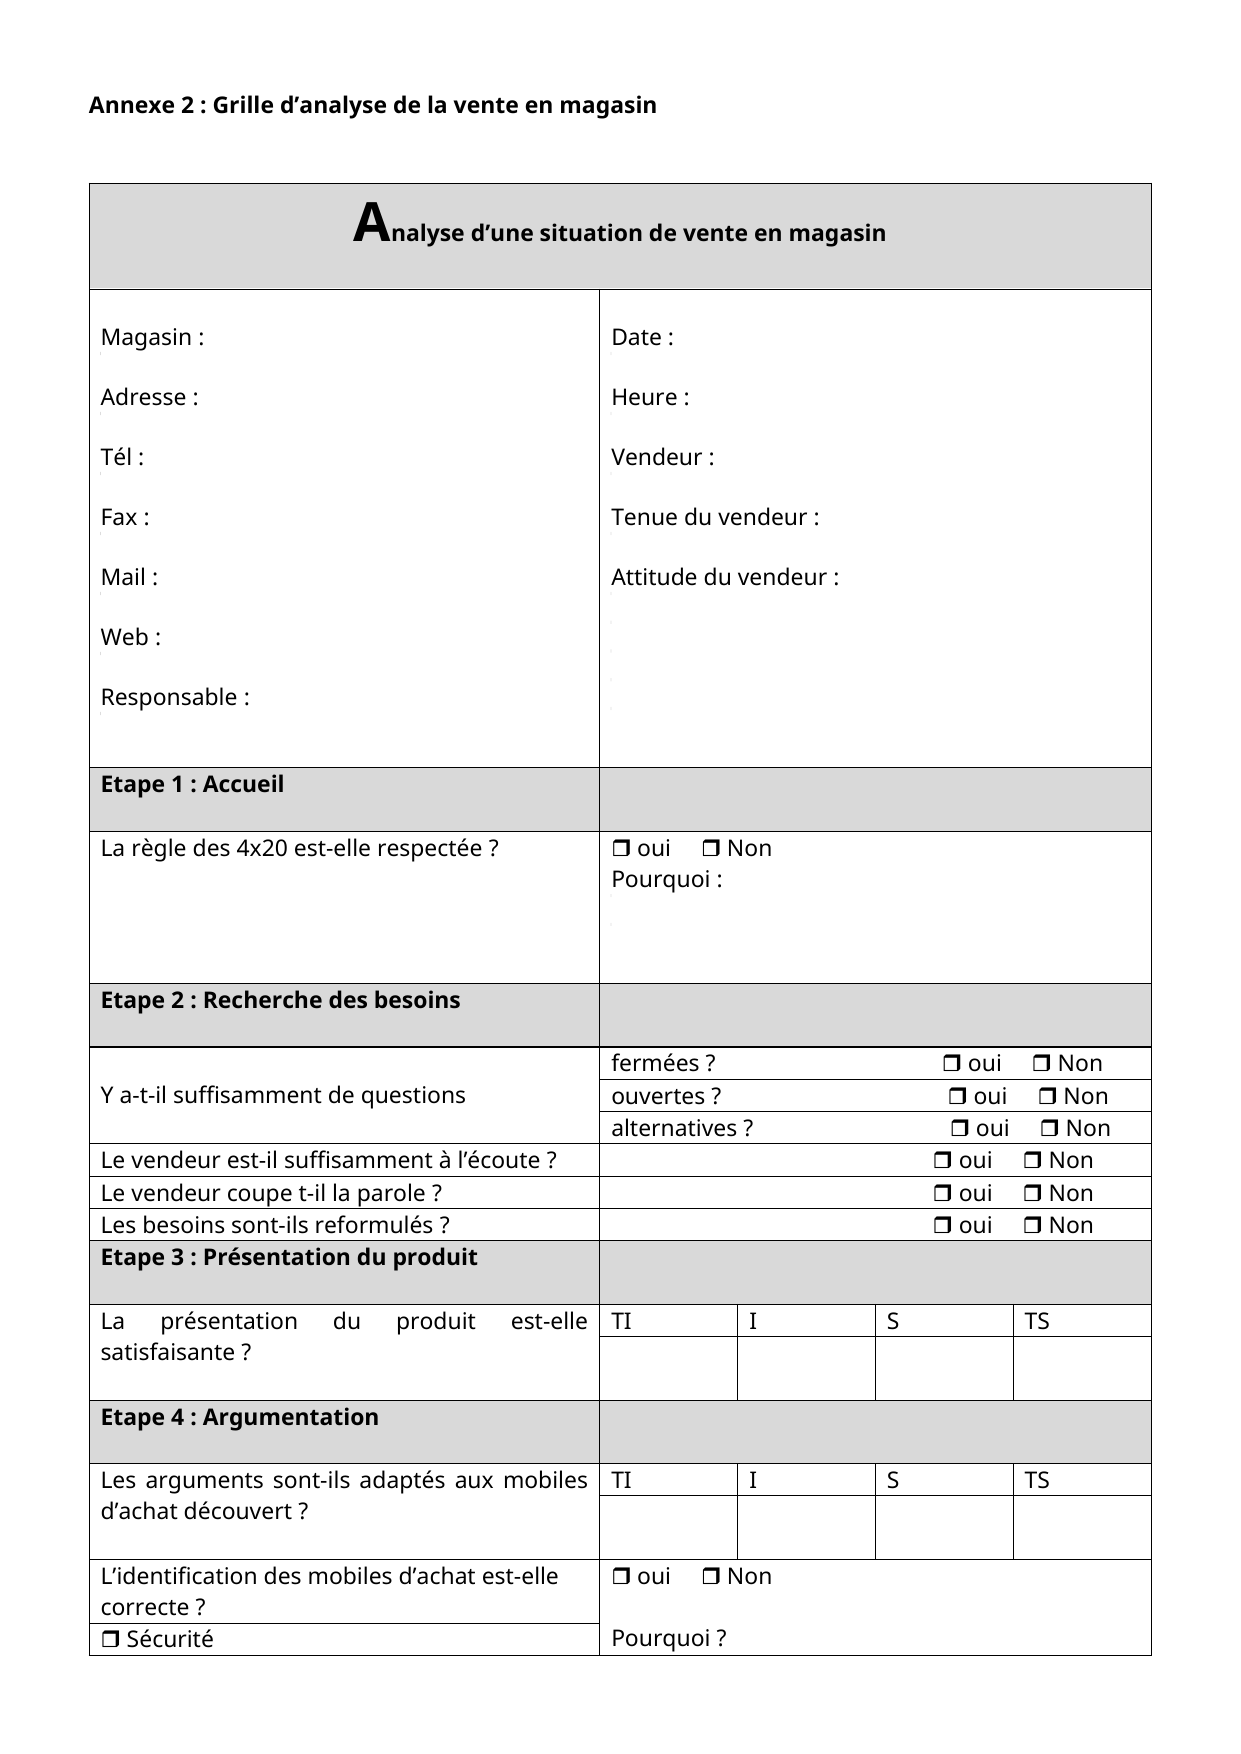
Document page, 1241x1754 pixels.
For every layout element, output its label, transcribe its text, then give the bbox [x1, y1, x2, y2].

table_cell oui Non Pourquoi ? [600, 1560, 1151, 1655]
table_cell [738, 1496, 875, 1559]
table_cell oui Non [600, 1209, 1151, 1240]
table_cell TS [1014, 1464, 1151, 1495]
table_cell oui Non [600, 1144, 1151, 1176]
table_cell S [876, 1305, 1013, 1336]
table_cell [876, 1337, 1013, 1399]
table_cell I [738, 1464, 875, 1495]
table_cell I [738, 1305, 875, 1336]
table_cell TI [600, 1464, 737, 1495]
table_cell [600, 1337, 737, 1399]
table_cell oui Non Pourquoi : [600, 832, 1151, 983]
table_cell TI [600, 1305, 737, 1336]
table_cell L’identification des mobiles d’achat est-elle correcte ? [90, 1560, 599, 1622]
text Annexe 2 : Grille d’analyse de la vente en magasin [89, 89, 1152, 120]
table_cell Magasin : Adresse : Tél : Fax : Mail : Web : Responsable : [90, 290, 599, 767]
table_cell alternatives ? oui Non [600, 1112, 1151, 1143]
table_cell oui Non [600, 1177, 1151, 1208]
table_cell [738, 1337, 875, 1399]
table_cell Etape 1 : Accueil [90, 768, 599, 831]
table_cell Le vendeur est-il suffisamment à l’écoute ? [90, 1144, 599, 1176]
table_cell [600, 1496, 737, 1559]
table_cell [600, 984, 1151, 1046]
table_cell Les besoins sont-ils reformulés ? [90, 1209, 599, 1240]
table_cell [1014, 1496, 1151, 1559]
table_cell Le vendeur coupe t-il la parole ? [90, 1177, 599, 1208]
table_cell [600, 1401, 1151, 1463]
table_header Analyse d’une situation de vente en magasin [90, 184, 1151, 288]
table_cell TS [1014, 1305, 1151, 1336]
table_cell S [876, 1464, 1013, 1495]
table_cell Etape 3 : Présentation du produit [90, 1241, 599, 1304]
table_cell fermées ? oui Non [600, 1048, 1151, 1079]
table_cell [600, 768, 1151, 831]
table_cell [90, 1624, 599, 1655]
table_cell Etape 4 : Argumentation [90, 1401, 599, 1463]
table_cell ouvertes ? oui Non [600, 1080, 1151, 1111]
table_cell Les arguments sont-ils adaptés aux mobiles d’achat découvert ? [90, 1464, 599, 1559]
table_cell Date : Heure : Vendeur : Tenue du vendeur : Attitude du vendeur : [600, 290, 1151, 767]
table_cell [1014, 1337, 1151, 1399]
table_cell La règle des 4x20 est-elle respectée ? [90, 832, 599, 983]
table_cell La présentation du produit est-elle satisfaisante ? [90, 1305, 599, 1399]
table_cell Etape 2 : Recherche des besoins [90, 984, 599, 1046]
table_cell Y a-t-il suffisamment de questions [90, 1048, 599, 1143]
table_cell [600, 1241, 1151, 1304]
table_cell [876, 1496, 1013, 1559]
